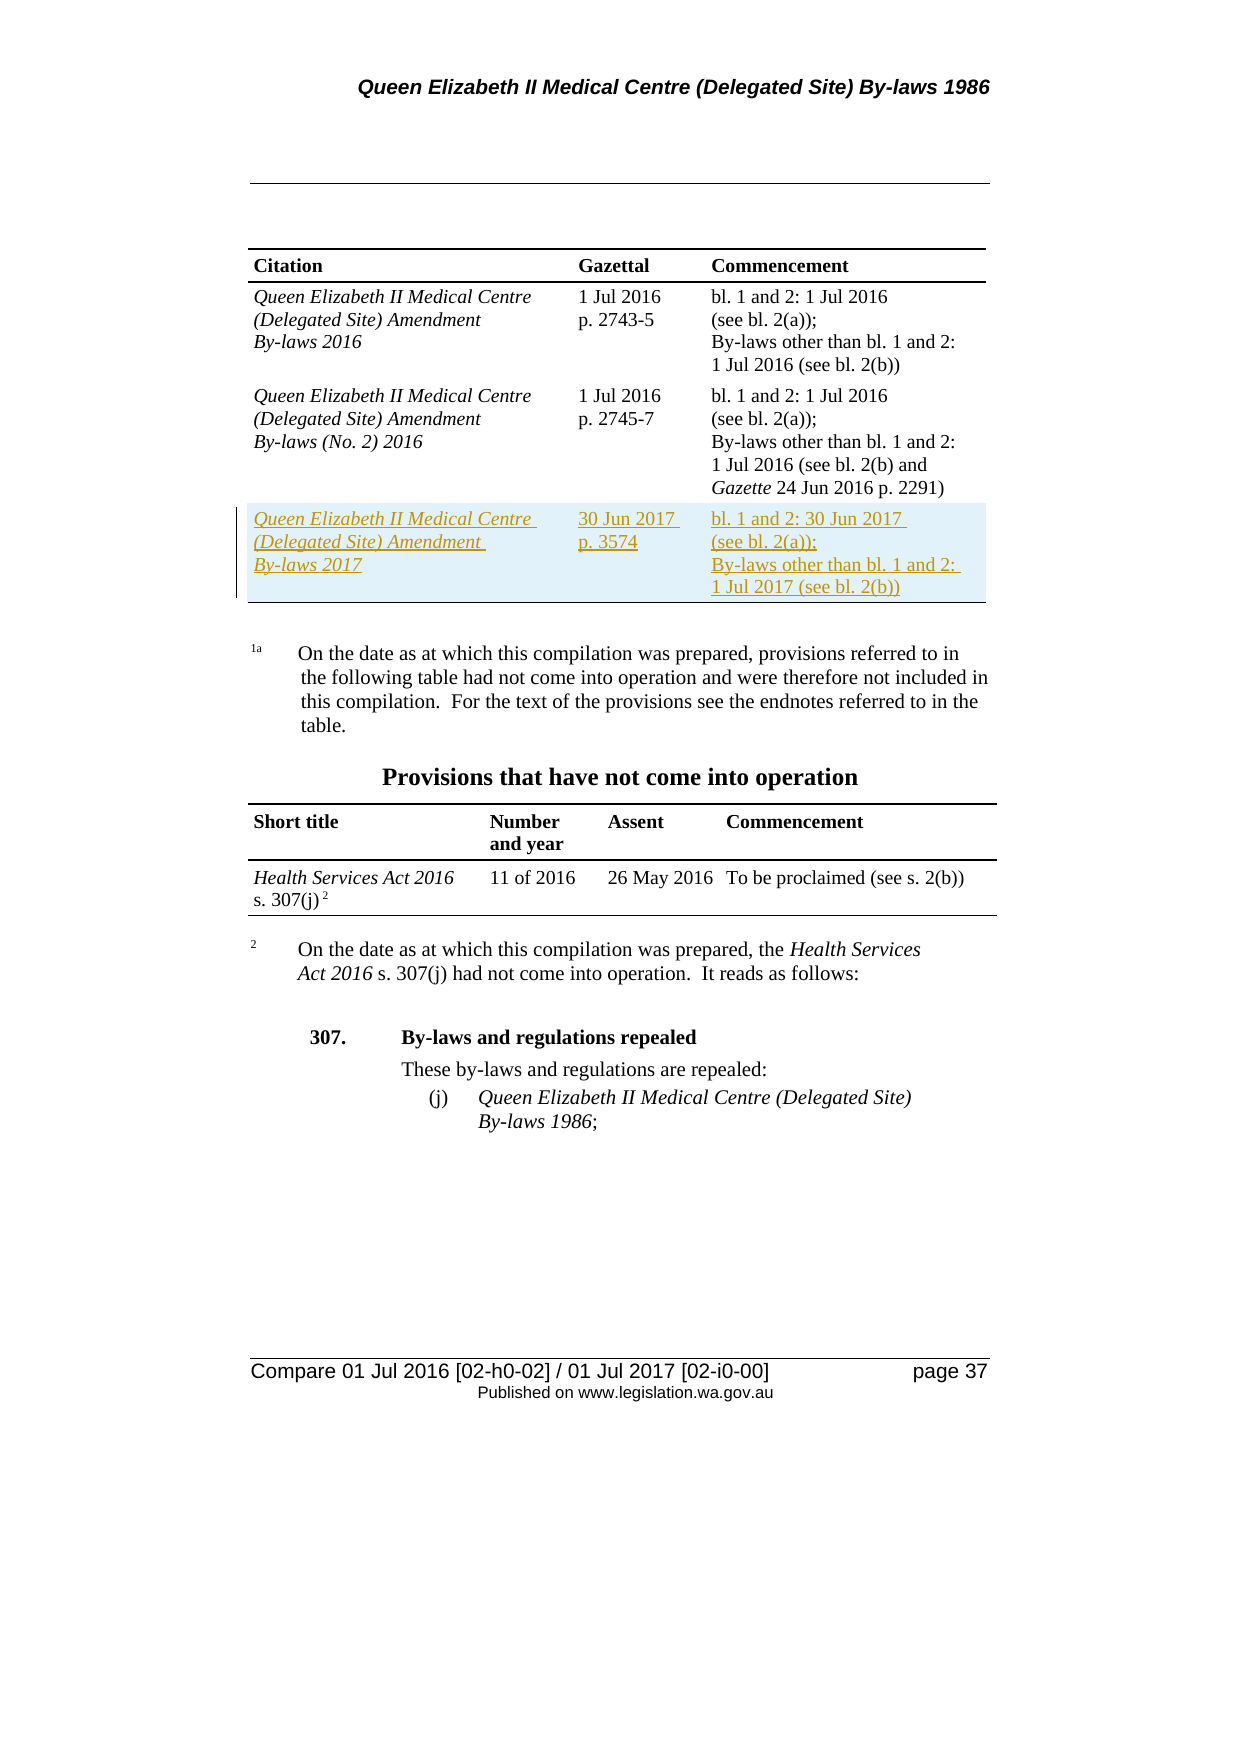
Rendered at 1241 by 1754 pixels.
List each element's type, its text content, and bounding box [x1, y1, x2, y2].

text 2 On the date as at which this compilation was prepared, the Health Services Act 2016 s. 307(j) had not come into operation. It reads as follows: [250, 937, 990, 985]
table_cell bl. 1 and 2: 1 Jul 2016 (see bl. 2(a)); By-laws other than bl. 1 and 2: 1 Jul 2016 (see bl. 2(b)) [705, 283, 986, 380]
text These by-laws and regulations are repealed: [312, 1057, 960, 1081]
table_header Citation [248, 250, 572, 281]
table_cell Queen Elizabeth II Medical Centre (Delegated Site) Amendment By-laws (No. 2) 2016 [248, 380, 572, 503]
table_cell Queen Elizabeth II Medical Centre (Delegated Site) Amendment By-laws 2016 [248, 283, 572, 380]
text (j) Queen Elizabeth II Medical Centre (Delegated Site) By-laws 1986; [389, 1085, 960, 1133]
table_header Gazettal [572, 250, 705, 281]
text 1a On the date as at which this compilation was prepared, provisions referred to in the following table had not come into operation and were therefore not included in this compilation. For the text of the provisions see the endnotes referred to in the table. [250, 641, 990, 737]
table_header Number and year [484, 805, 602, 859]
table_cell To be proclaimed (see s. 2(b)) [720, 861, 997, 915]
subtitle 307. By-laws and regulations repealed [309, 1024, 960, 1049]
table_cell 11 of 2016 [484, 861, 602, 915]
table_cell 1 Jul 2016 p. 2745-7 [572, 380, 705, 503]
table_cell bl. 1 and 2: 1 Jul 2016 (see bl. 2(a)); By-laws other than bl. 1 and 2: 1 Jul 2016 (see bl. 2(b) and Gazette 24 Jun 2016 p. 2291) [705, 380, 986, 503]
table_cell Health Services Act 2016 s. 307(j) 2 [248, 861, 484, 915]
table_header Commencement [705, 250, 986, 281]
subtitle Provisions that have not come into operation [250, 762, 990, 791]
table_cell 26 May 2016 [602, 861, 720, 915]
table_header Short title [248, 805, 484, 859]
table_cell 1 Jul 2016 p. 2743-5 [572, 283, 705, 380]
table_header Commencement [720, 805, 997, 859]
table_header Assent [602, 805, 720, 859]
